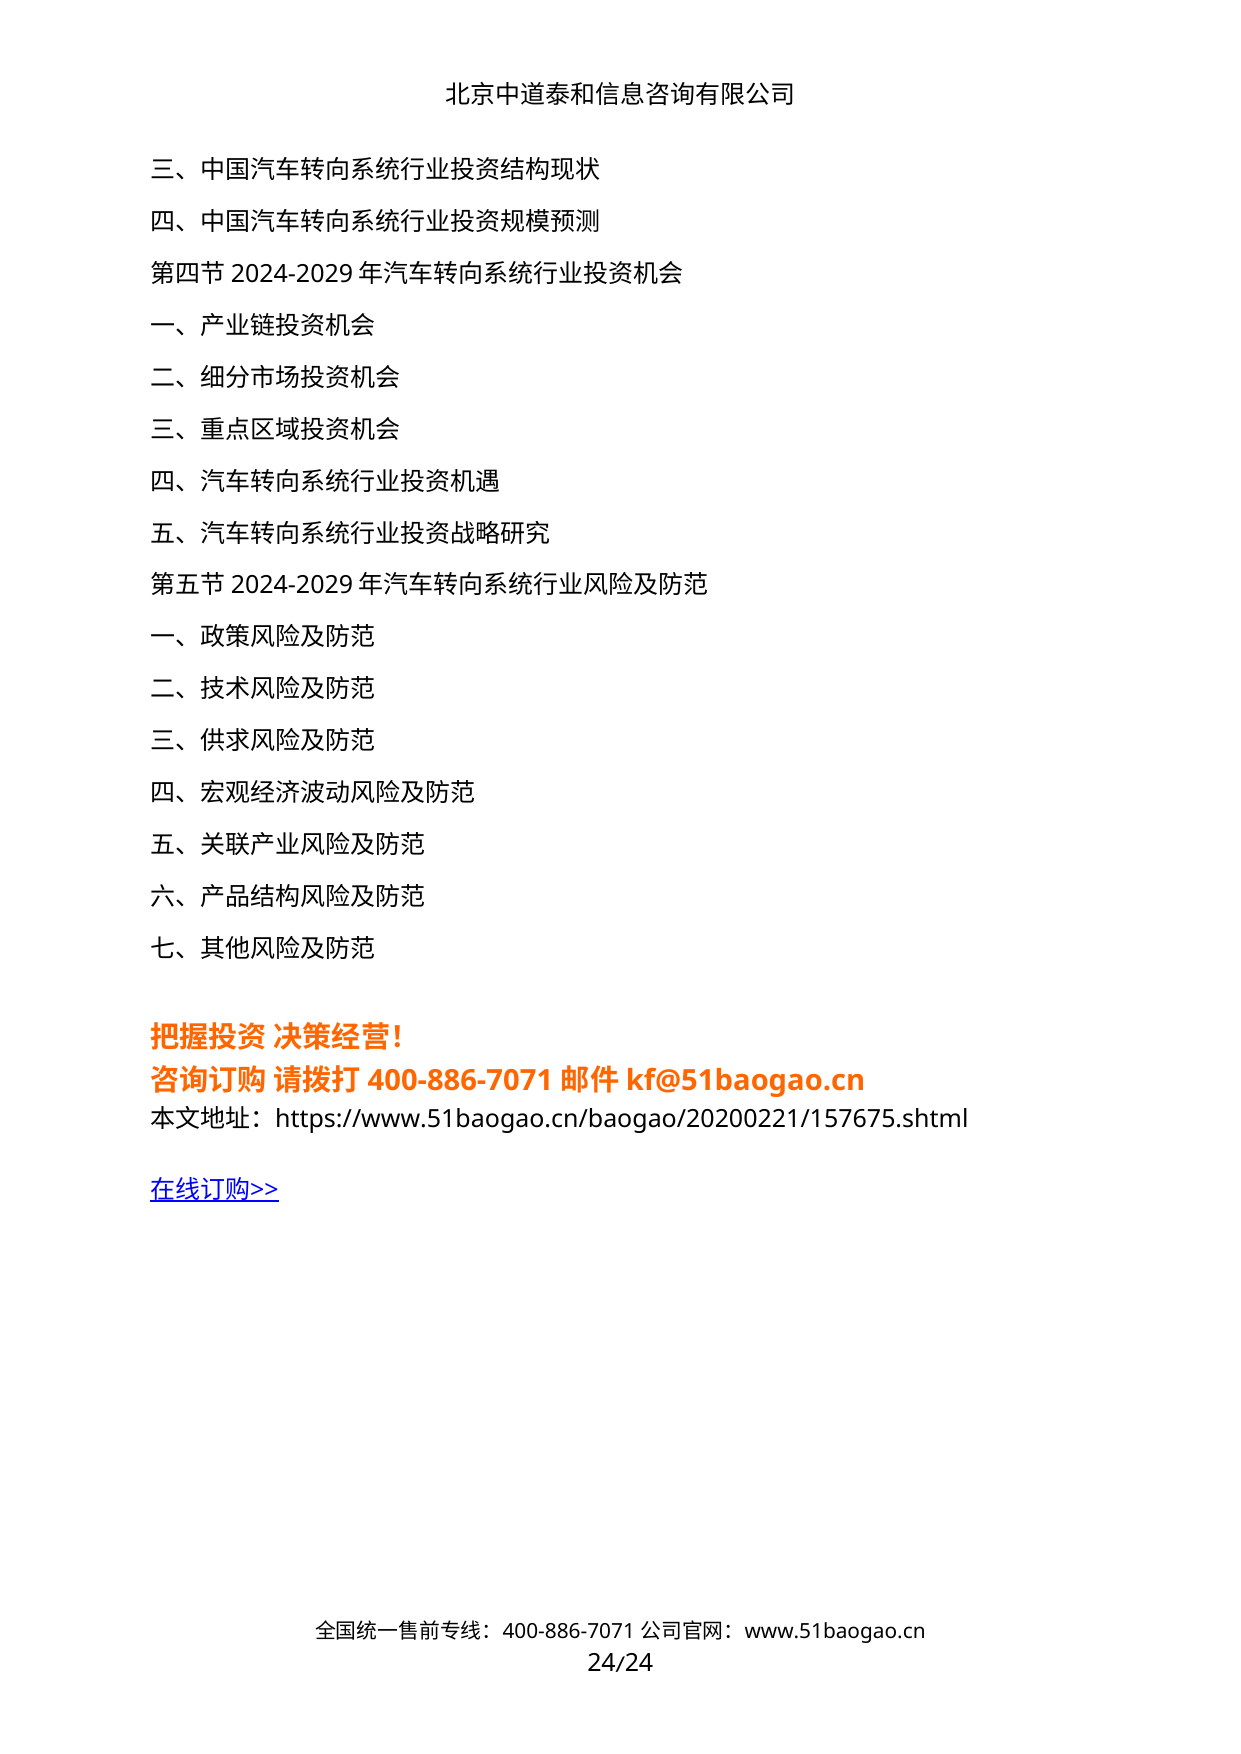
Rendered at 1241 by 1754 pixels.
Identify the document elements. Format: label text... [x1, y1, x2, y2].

text 把握投资 决策经营！咨询订购 请拨打 400-886-7071 邮件 kf@51baogao.cn本文地址：https://www.51baogao.cn/baogao/20200221/157675.shtml [150, 980, 1090, 1135]
text 六、产品结构风险及防范 [150, 876, 1090, 912]
text 在线订购>> [150, 1135, 1090, 1205]
text 一、产业链投资机会 [150, 306, 1090, 342]
text 三、重点区域投资机会 [150, 409, 1090, 446]
text 二、技术风险及防范 [150, 669, 1090, 705]
text 五、汽车转向系统行业投资战略研究 [150, 513, 1090, 549]
text 四、宏观经济波动风险及防范 [150, 772, 1090, 809]
text 第五节 2024-2029年汽车转向系统行业风险及防范 [150, 565, 1090, 601]
text 三、中国汽车转向系统行业投资结构现状 [150, 150, 1090, 186]
text 四、汽车转向系统行业投资机遇 [150, 461, 1090, 497]
text 四、中国汽车转向系统行业投资规模预测 [150, 202, 1090, 238]
text 五、关联产业风险及防范 [150, 824, 1090, 861]
text 七、其他风险及防范 [150, 928, 1090, 964]
text 第四节 2024-2029年汽车转向系统行业投资机会 [150, 254, 1090, 290]
text 一、政策风险及防范 [150, 617, 1090, 653]
text 三、供求风险及防范 [150, 721, 1090, 757]
text 二、细分市场投资机会 [150, 357, 1090, 394]
